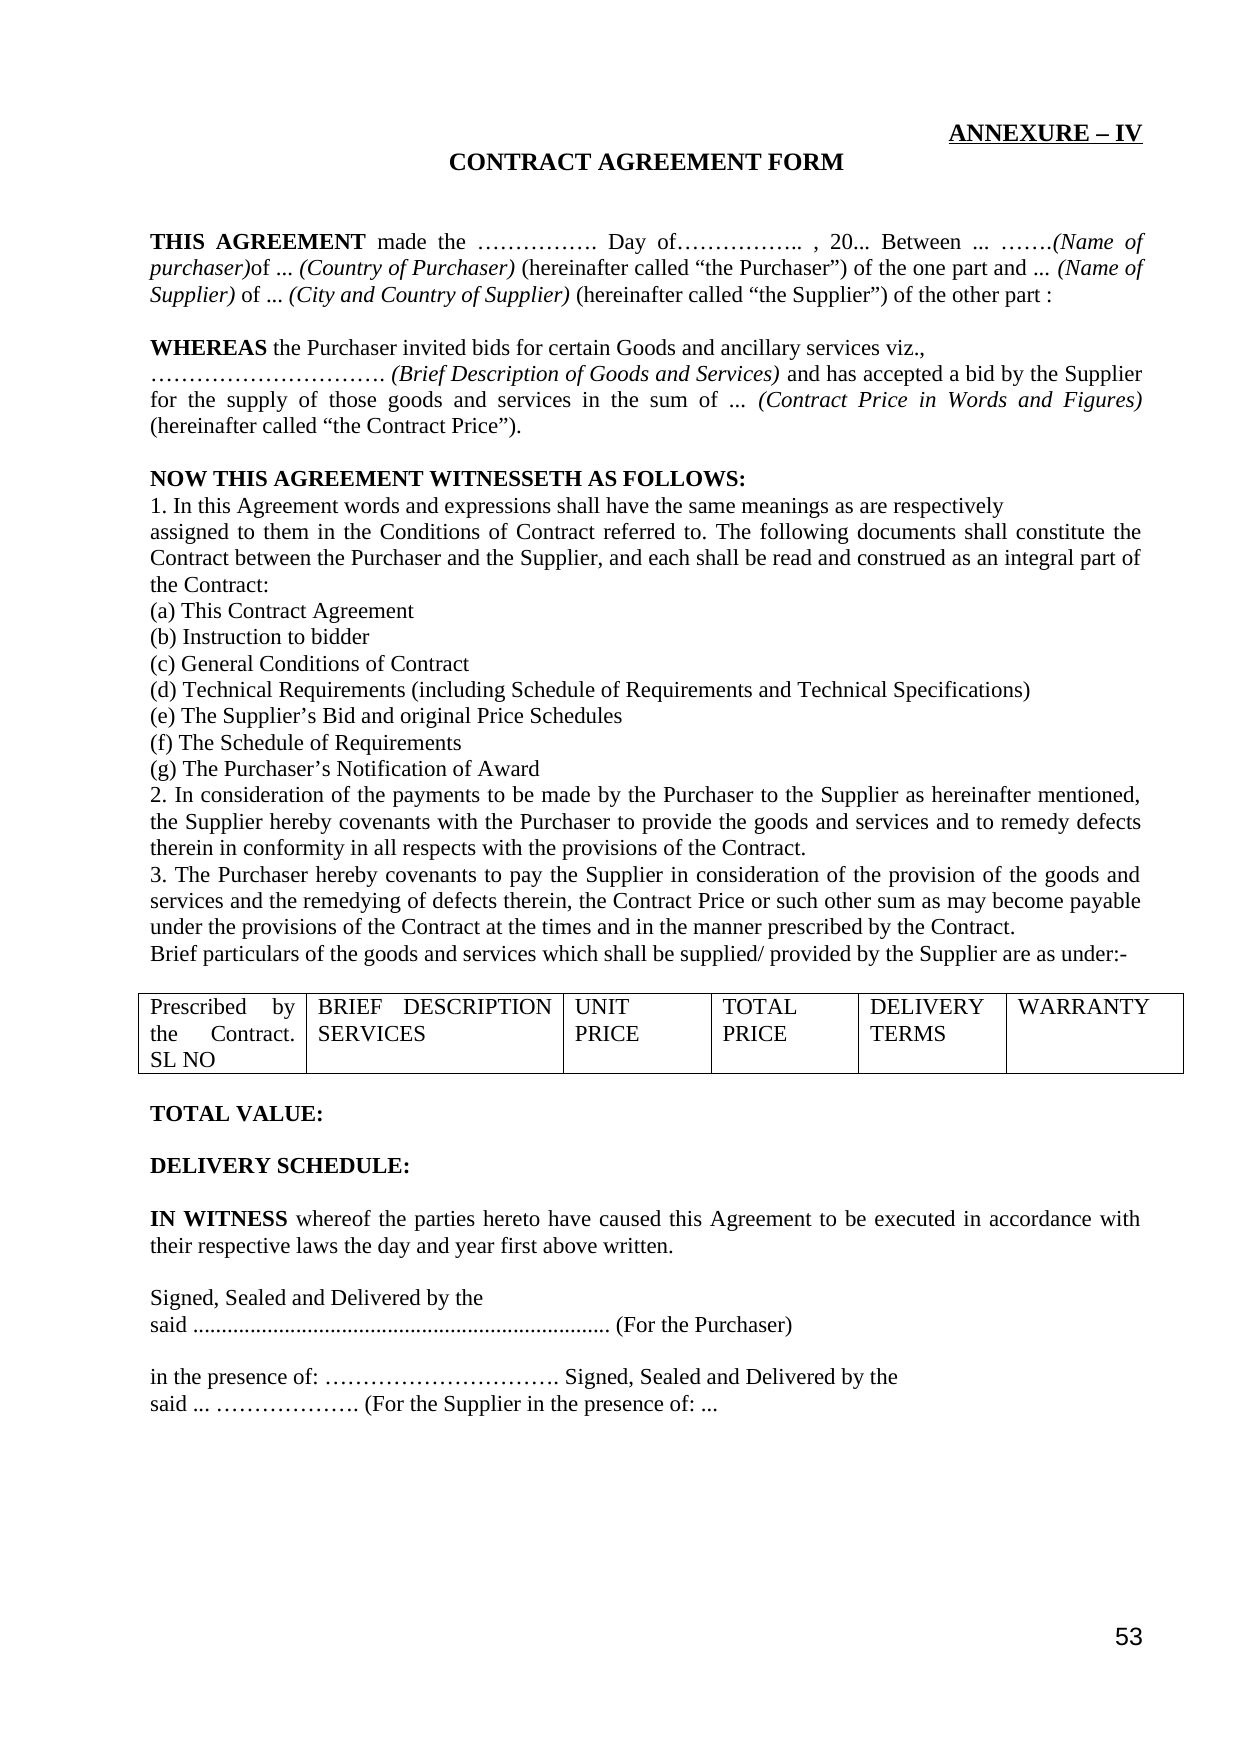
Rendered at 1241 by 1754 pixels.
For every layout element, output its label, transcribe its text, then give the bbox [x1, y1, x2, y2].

text (b) Instruction to bidder [150, 623, 1143, 650]
table_header WARRANTY [1007, 994, 1183, 1072]
table_header TOTAL PRICE [712, 994, 858, 1072]
table_header BRIEF DESCRIPTION SERVICES [307, 994, 563, 1072]
text said ......................................................................... (For the Purchaser) [150, 1311, 1143, 1337]
text (g) The Purchaser’s Notification of Award [150, 755, 1143, 782]
text (d) Technical Requirements (including Schedule of Requirements and Technical Specifications) [150, 676, 1143, 702]
text TOTAL VALUE: [150, 1100, 1143, 1126]
text Signed, Sealed and Delivered by the [150, 1284, 1143, 1311]
text 3. The Purchaser hereby covenants to pay the Supplier in consideration of the provision of the goods and services and the remedying of defects therein, the Contract Price or such other sum as may become payable under the provisions of the Contract at the times and in the manner prescribed by the Contract. [150, 861, 1143, 940]
text THIS AGREEMENT made the ……………. Day of…………….. , 20... Between ... …….(Name of purchaser)of ... (Country of Purchaser) (hereinafter called “the Purchaser”) of the one part and ... (Name of Supplier) of ... (City and Country of Supplier) (hereinafter called “the Supplier”) of the other part : [150, 228, 1143, 307]
text 2. In consideration of the payments to be made by the Purchaser to the Supplier as hereinafter mentioned, the Supplier hereby covenants with the Purchaser to provide the goods and services and to remedy defects therein in conformity in all respects with the provisions of the Contract. [150, 782, 1143, 861]
text …………………………. (Brief Description of Goods and Services) and has accepted a bid by the Supplier for the supply of those goods and services in the sum of ... (Contract Price in Words and Figures) (hereinafter called “the Contract Price”). [150, 360, 1143, 439]
text (c) General Conditions of Contract [150, 650, 1143, 676]
table_header DELIVERY TERMS [859, 994, 1006, 1072]
text (f) The Schedule of Requirements [150, 729, 1143, 755]
text (a) This Contract Agreement [150, 597, 1143, 623]
table_header Prescribed by the Contract. SL NO [139, 994, 306, 1072]
text 1. In this Agreement words and expressions shall have the same meanings as are respectively [150, 492, 1143, 518]
text WHEREAS the Purchaser invited bids for certain Goods and ancillary services viz., [150, 333, 1143, 360]
text DELIVERY SCHEDULE: [150, 1153, 1143, 1179]
text in the presence of: …………………………. Signed, Sealed and Delivered by the [150, 1363, 1143, 1390]
text CONTRACT AGREEMENT FORM [150, 147, 1143, 176]
text IN WITNESS whereof the parties hereto have caused this Agreement to be executed in accordance with their respective laws the day and year first above written. [150, 1205, 1143, 1258]
text (e) The Supplier’s Bid and original Price Schedules [150, 702, 1143, 729]
text assigned to them in the Conditions of Contract referred to. The following documents shall constitute the Contract between the Purchaser and the Supplier, and each shall be read and construed as an integral part of the Contract: [150, 518, 1143, 597]
text Brief particulars of the goods and services which shall be supplied/ provided by the Supplier are as under:- [150, 940, 1143, 966]
text NOW THIS AGREEMENT WITNESSETH AS FOLLOWS: [150, 465, 1143, 492]
table_header UNIT PRICE [564, 994, 711, 1072]
text said ... ………………. (For the Supplier in the presence of: ... [150, 1390, 1143, 1416]
text ANNEXURE – IV [150, 118, 1143, 147]
